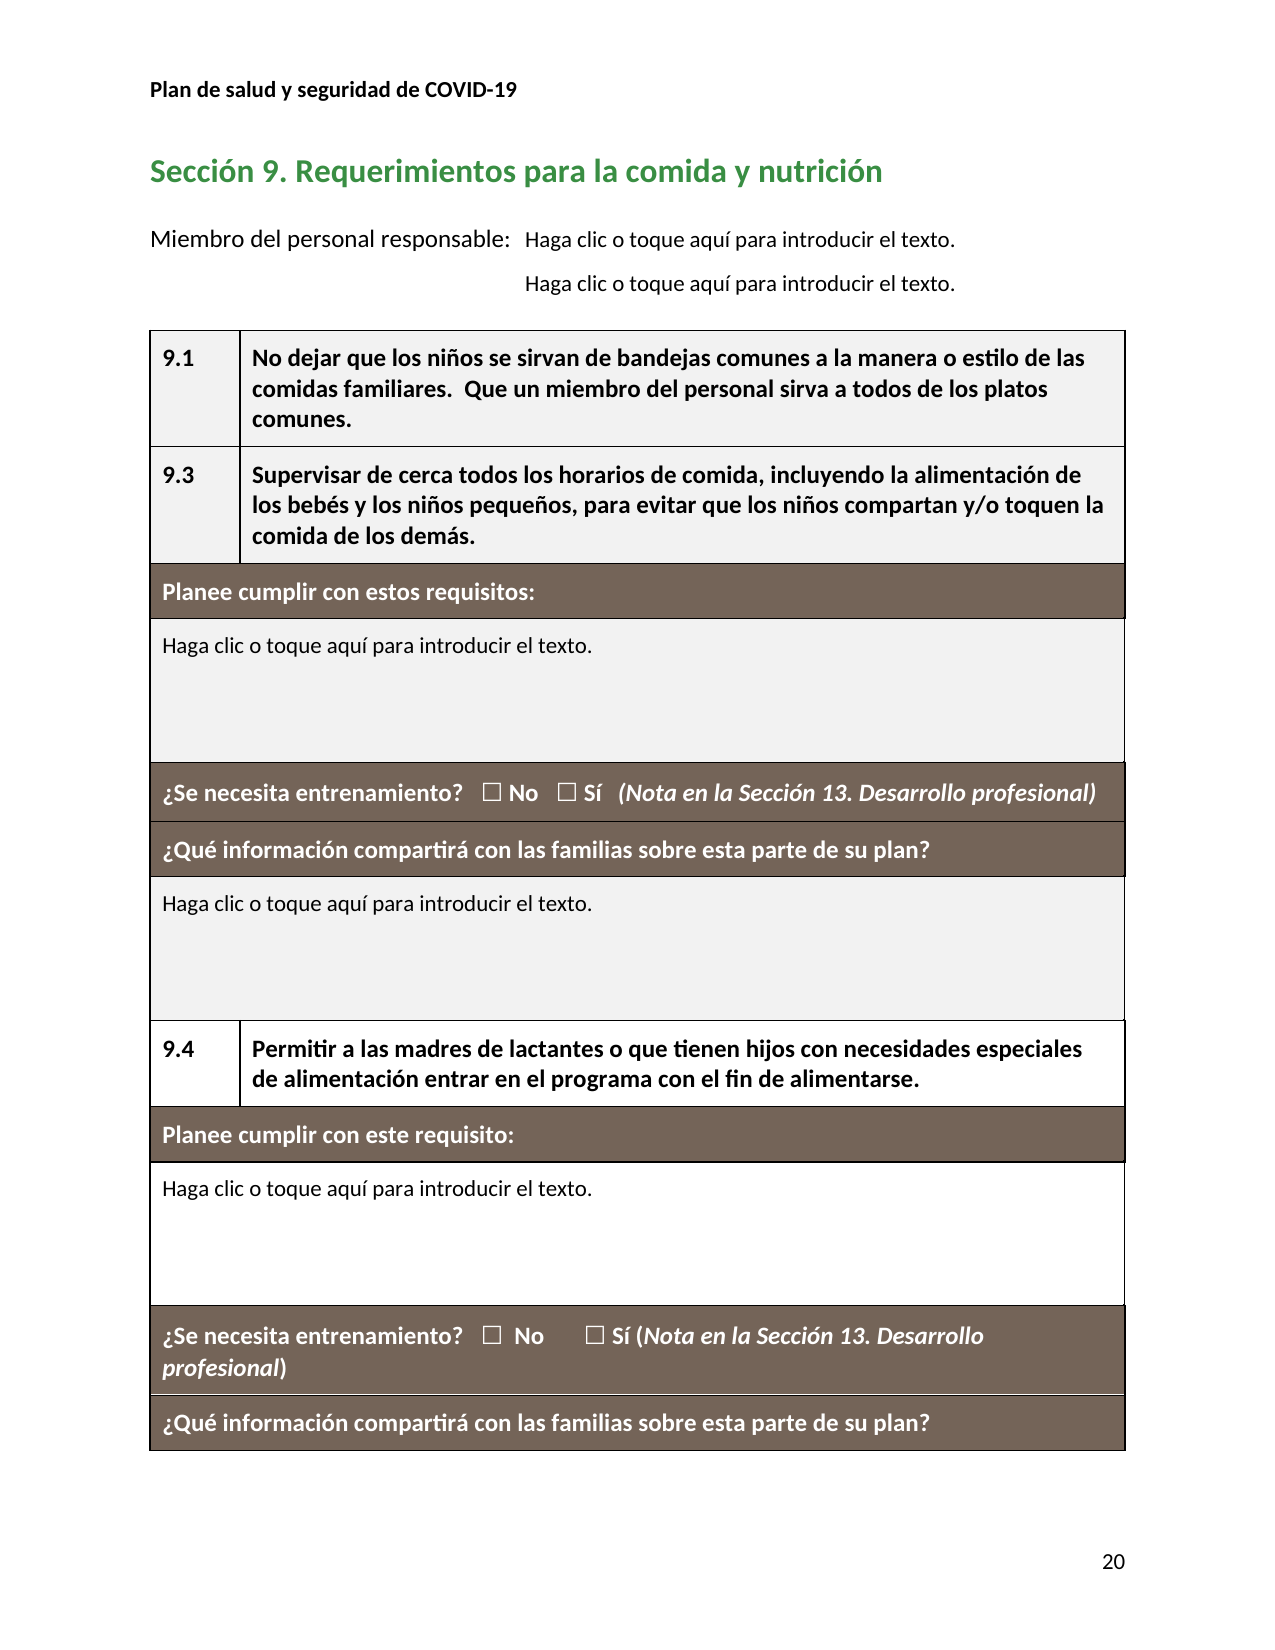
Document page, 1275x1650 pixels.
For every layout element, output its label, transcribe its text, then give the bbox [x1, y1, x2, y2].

table_cell Planee cumplir con estos requisitos: [151, 564, 1124, 618]
table_cell Permitir a las madres de lactantes o que tienen hijos con necesidades especiales de alimentación entrar en el programa con el fin de alimentarse. [241, 1021, 1124, 1106]
table_header 9.1 [151, 331, 239, 446]
table_cell Planee cumplir con este requisito: [151, 1107, 1124, 1161]
table_cell 9.3 [151, 447, 239, 563]
table_cell Supervisar de cerca todos los horarios de comida, incluyendo la alimentación de los bebés y los niños pequeños, para evitar que los niños compartan y/o toquen la comida de los demás. [241, 447, 1124, 563]
table_cell ¿Se necesita entrenamiento? No Sí (Nota en la Sección 13. Desarrollo profesional) [151, 763, 1124, 821]
table_cell ¿Se necesita entrenamiento? No Sí (Nota en la Sección 13. Desarrollo profesional) [151, 1306, 1124, 1394]
table_cell ¿Qué información compartirá con las familias sobre esta parte de su plan? [151, 1396, 1124, 1450]
table_header No dejar que los niños se sirvan de bandejas comunes a la manera o estilo de las comidas familiares. Que un miembro del personal sirva a todos de los platos comunes. [241, 331, 1124, 446]
table_cell ¿Qué información compartirá con las familias sobre esta parte de su plan? [151, 822, 1124, 876]
text Miembro del personal responsable: [150, 191, 1125, 254]
table_cell 9.4 [151, 1021, 239, 1106]
list Sección 9. Requerimientos para la comida y nutrición [150, 150, 1125, 191]
